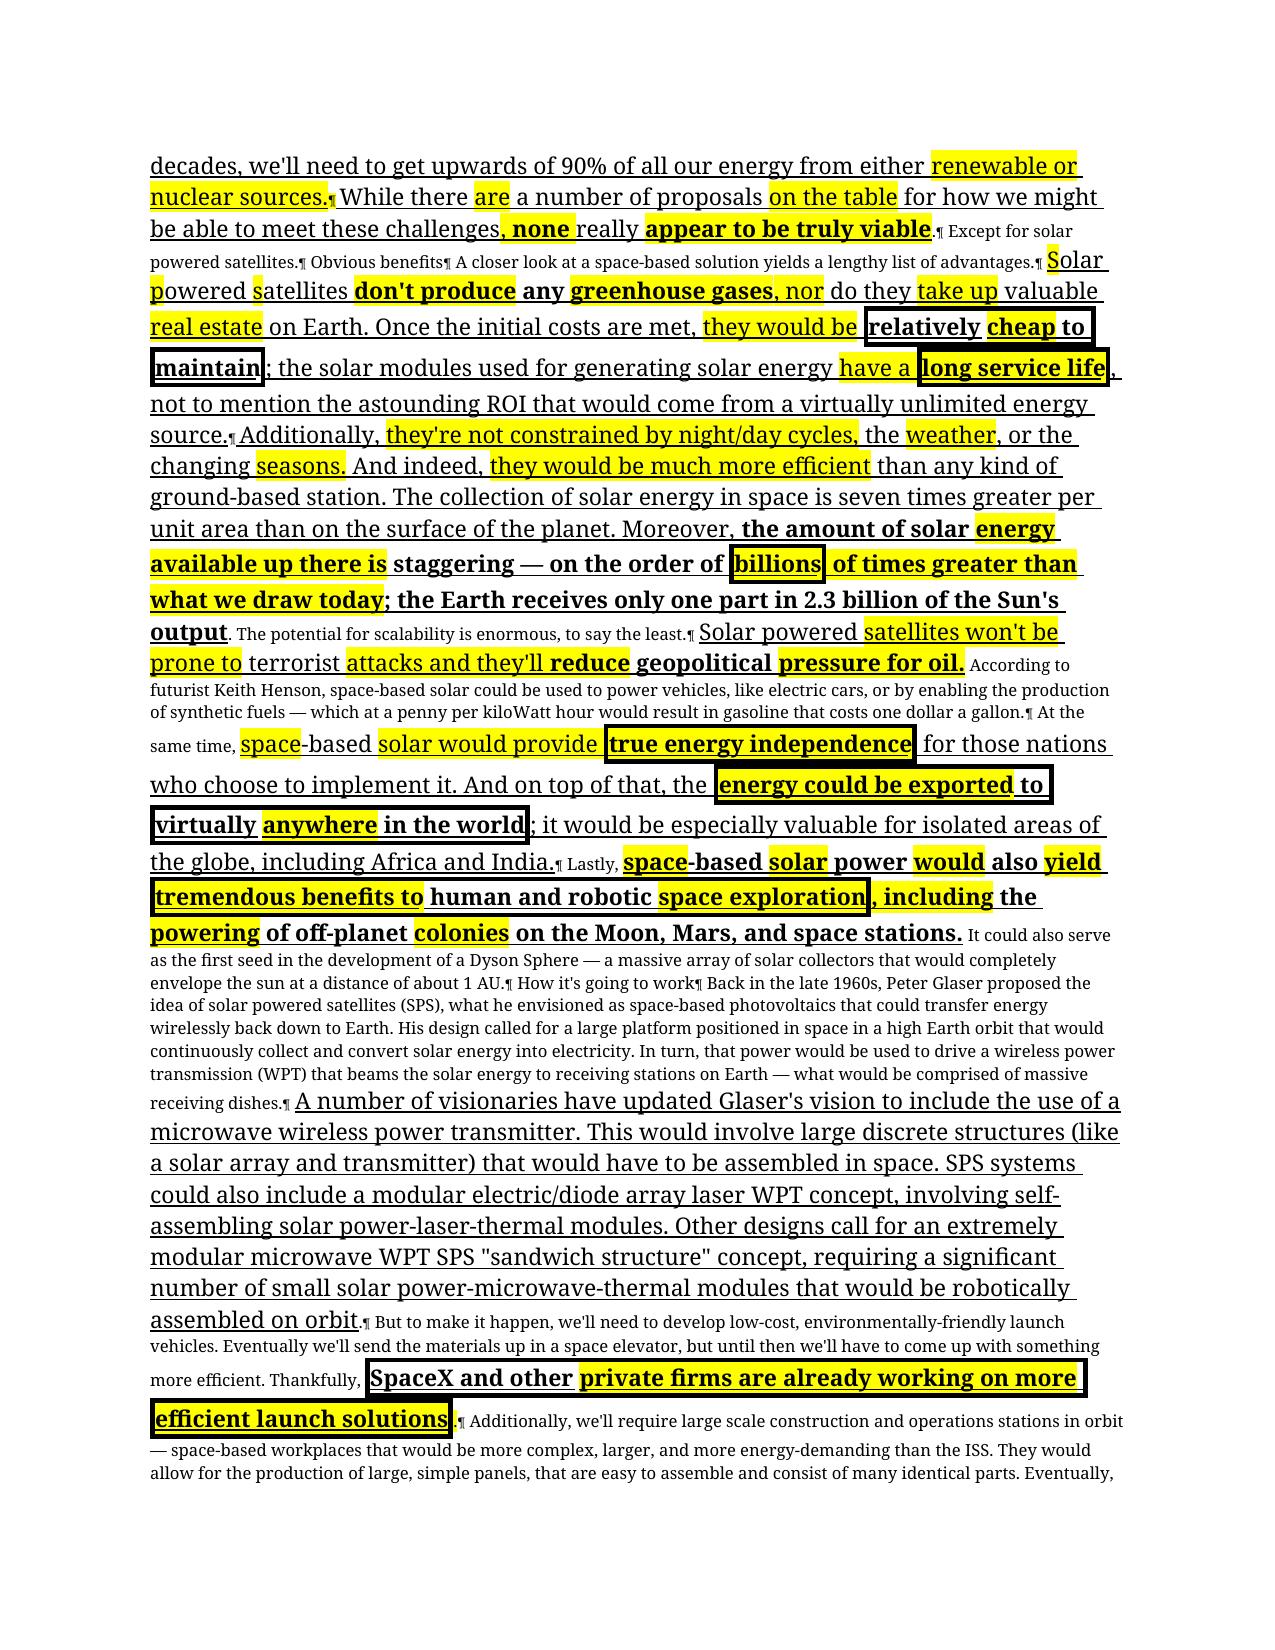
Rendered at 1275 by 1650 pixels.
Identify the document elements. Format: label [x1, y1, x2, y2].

text [150, 150, 1125, 1484]
